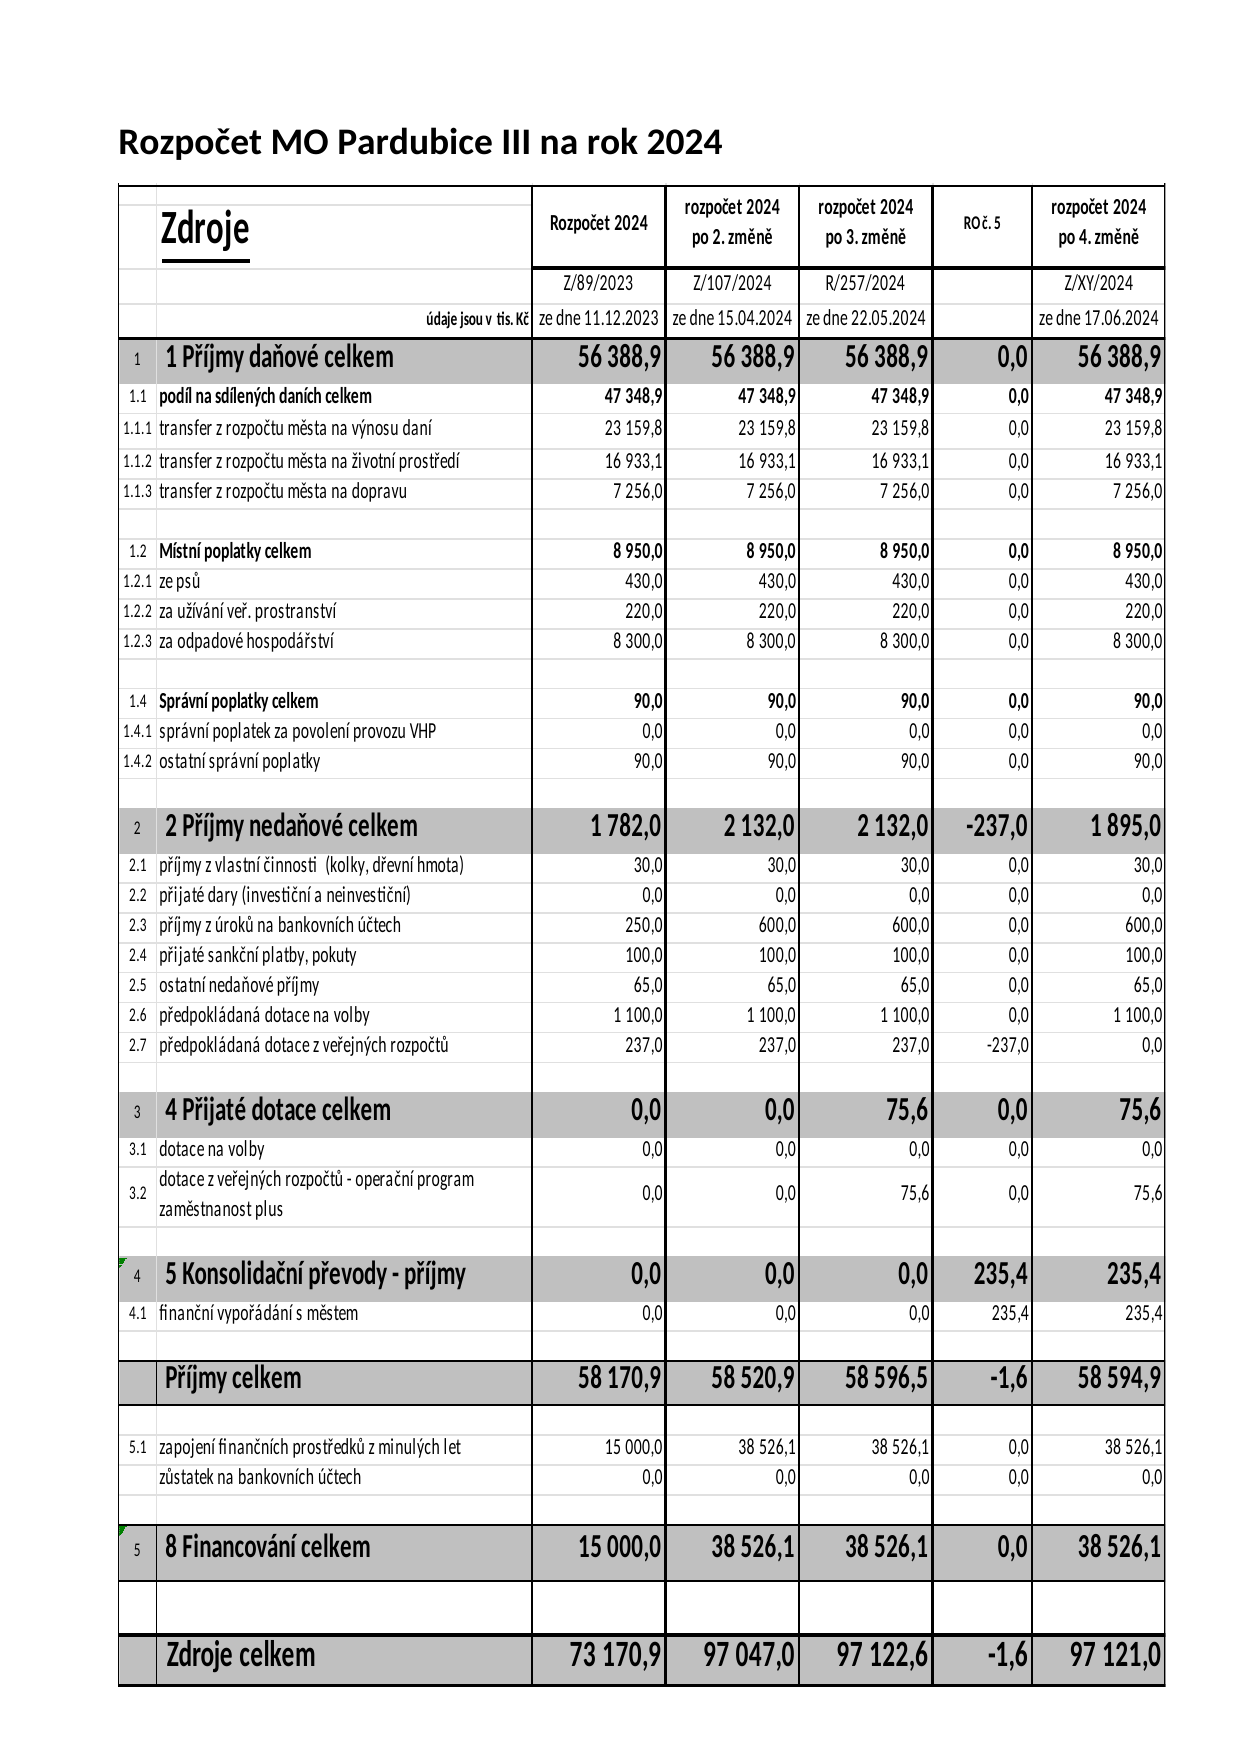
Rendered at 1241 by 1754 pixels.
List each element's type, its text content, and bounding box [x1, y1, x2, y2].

text Rozpočet MO Pardubice III na rok 2024 [118, 118, 1122, 164]
